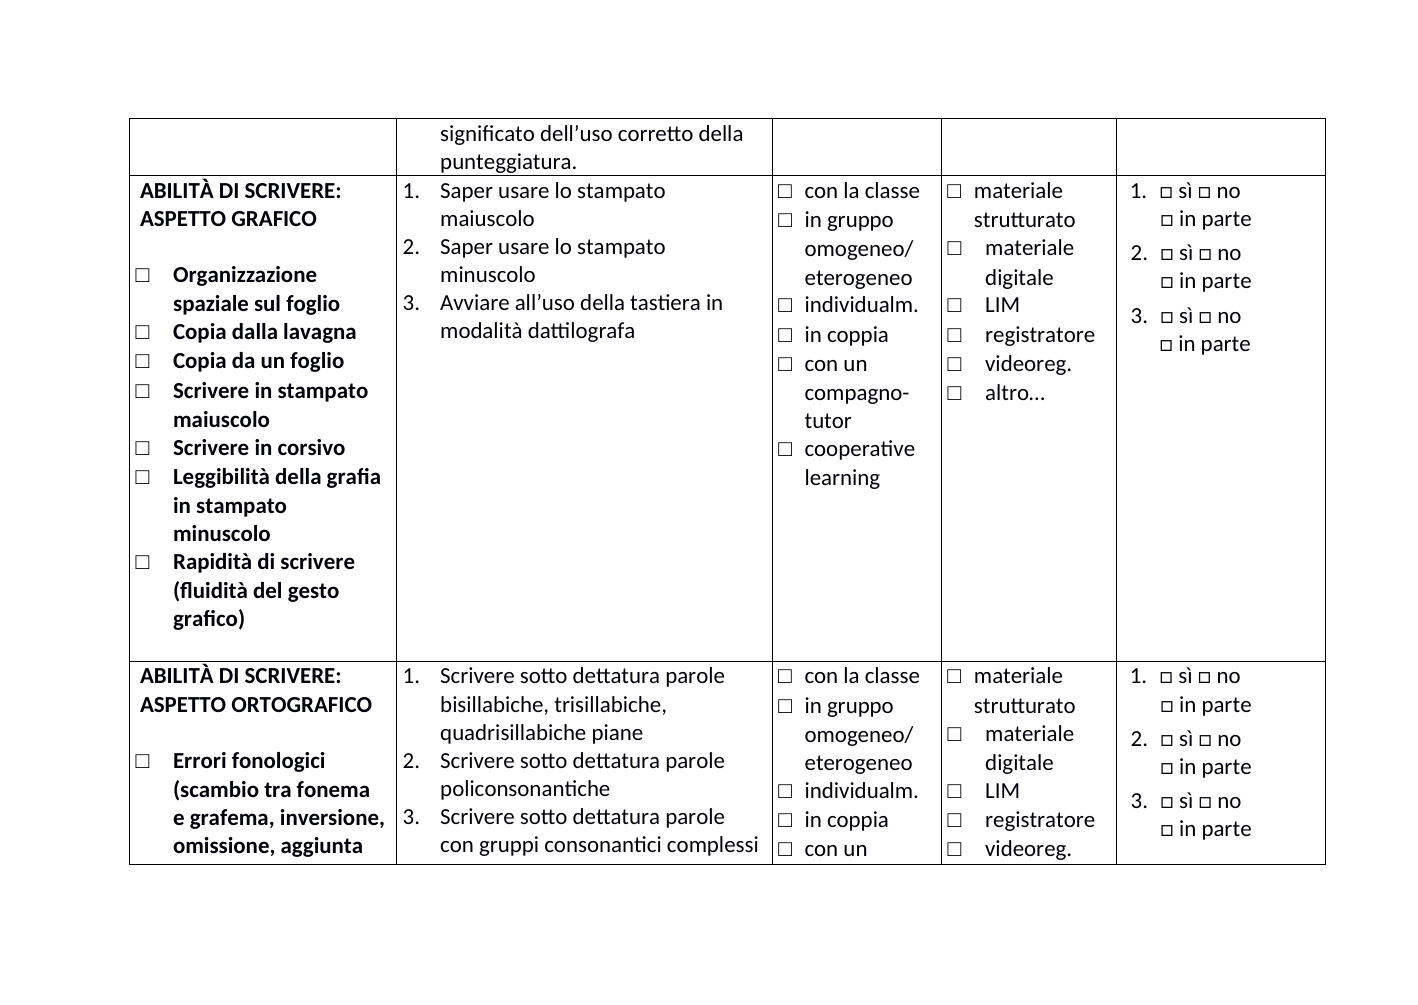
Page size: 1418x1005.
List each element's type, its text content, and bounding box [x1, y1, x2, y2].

table_cell materiale strutturato materiale digitale LIM registratore videoreg. altro… [942, 176, 1116, 661]
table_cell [942, 119, 1116, 175]
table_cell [130, 662, 396, 863]
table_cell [773, 119, 941, 175]
table_cell Saper usare lo stampato maiuscolo Saper usare lo stampato minuscolo Avviare all’uso della tastiera in modalità dattilografa [397, 176, 772, 661]
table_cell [397, 662, 772, 863]
table_cell con la classe in gruppo omogeneo/ eterogeneo individualm. in coppia con un compagno-tutor cooperative learning [773, 176, 941, 661]
table_cell ABILITÀ DI SCRIVERE: ASPETTO GRAFICO Organizzazione spaziale sul foglio Copia dalla lavagna Copia da un foglio Scrivere in stampato maiuscolo Scrivere in corsivo Leggibilità della grafia in stampato minuscolo Rapidità di scrivere (fluidità del gesto grafico) [130, 176, 396, 661]
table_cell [942, 662, 1116, 863]
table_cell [1117, 119, 1325, 175]
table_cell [130, 119, 396, 175]
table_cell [773, 662, 941, 863]
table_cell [1117, 662, 1325, 863]
table_cell □ sì □ no □ in parte □ sì □ no □ in parte □ sì □ no □ in parte [1117, 176, 1325, 661]
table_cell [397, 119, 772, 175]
